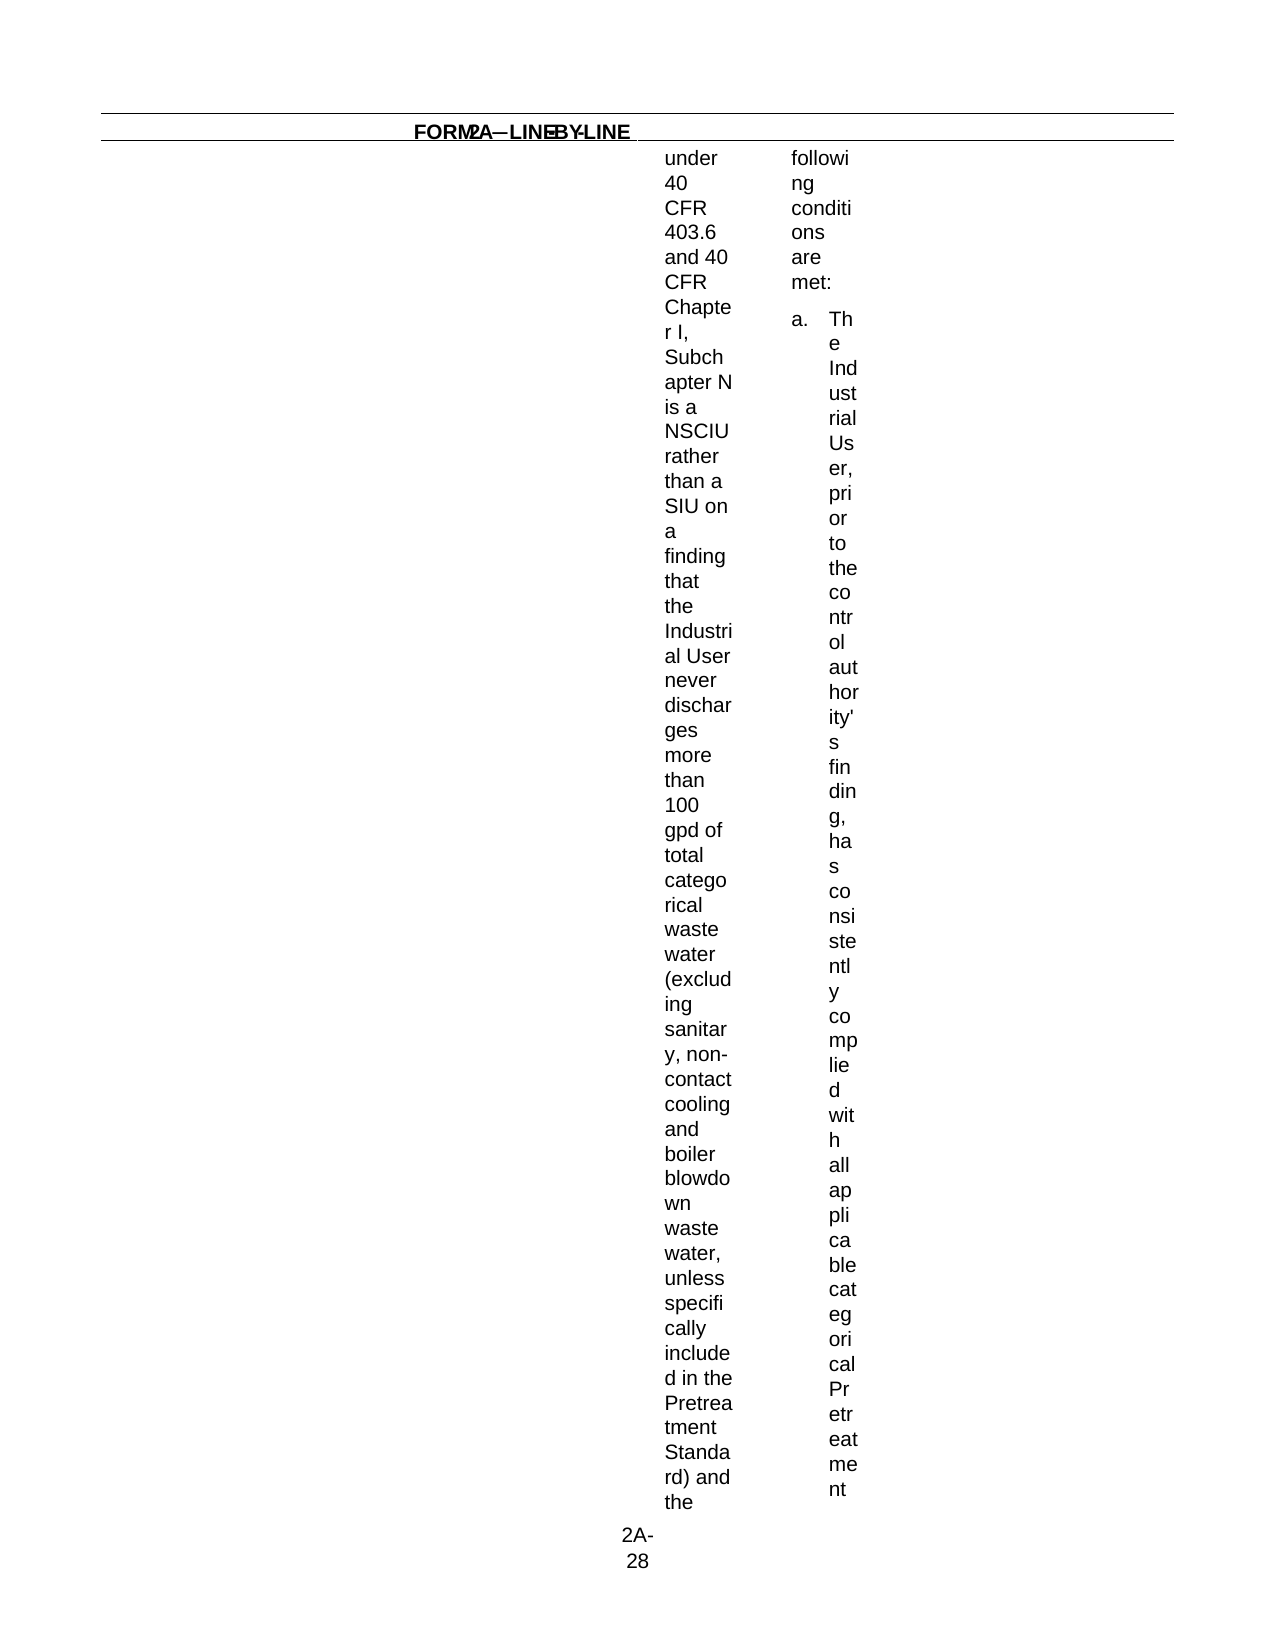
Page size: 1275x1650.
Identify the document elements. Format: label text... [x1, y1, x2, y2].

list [754, 121, 860, 294]
